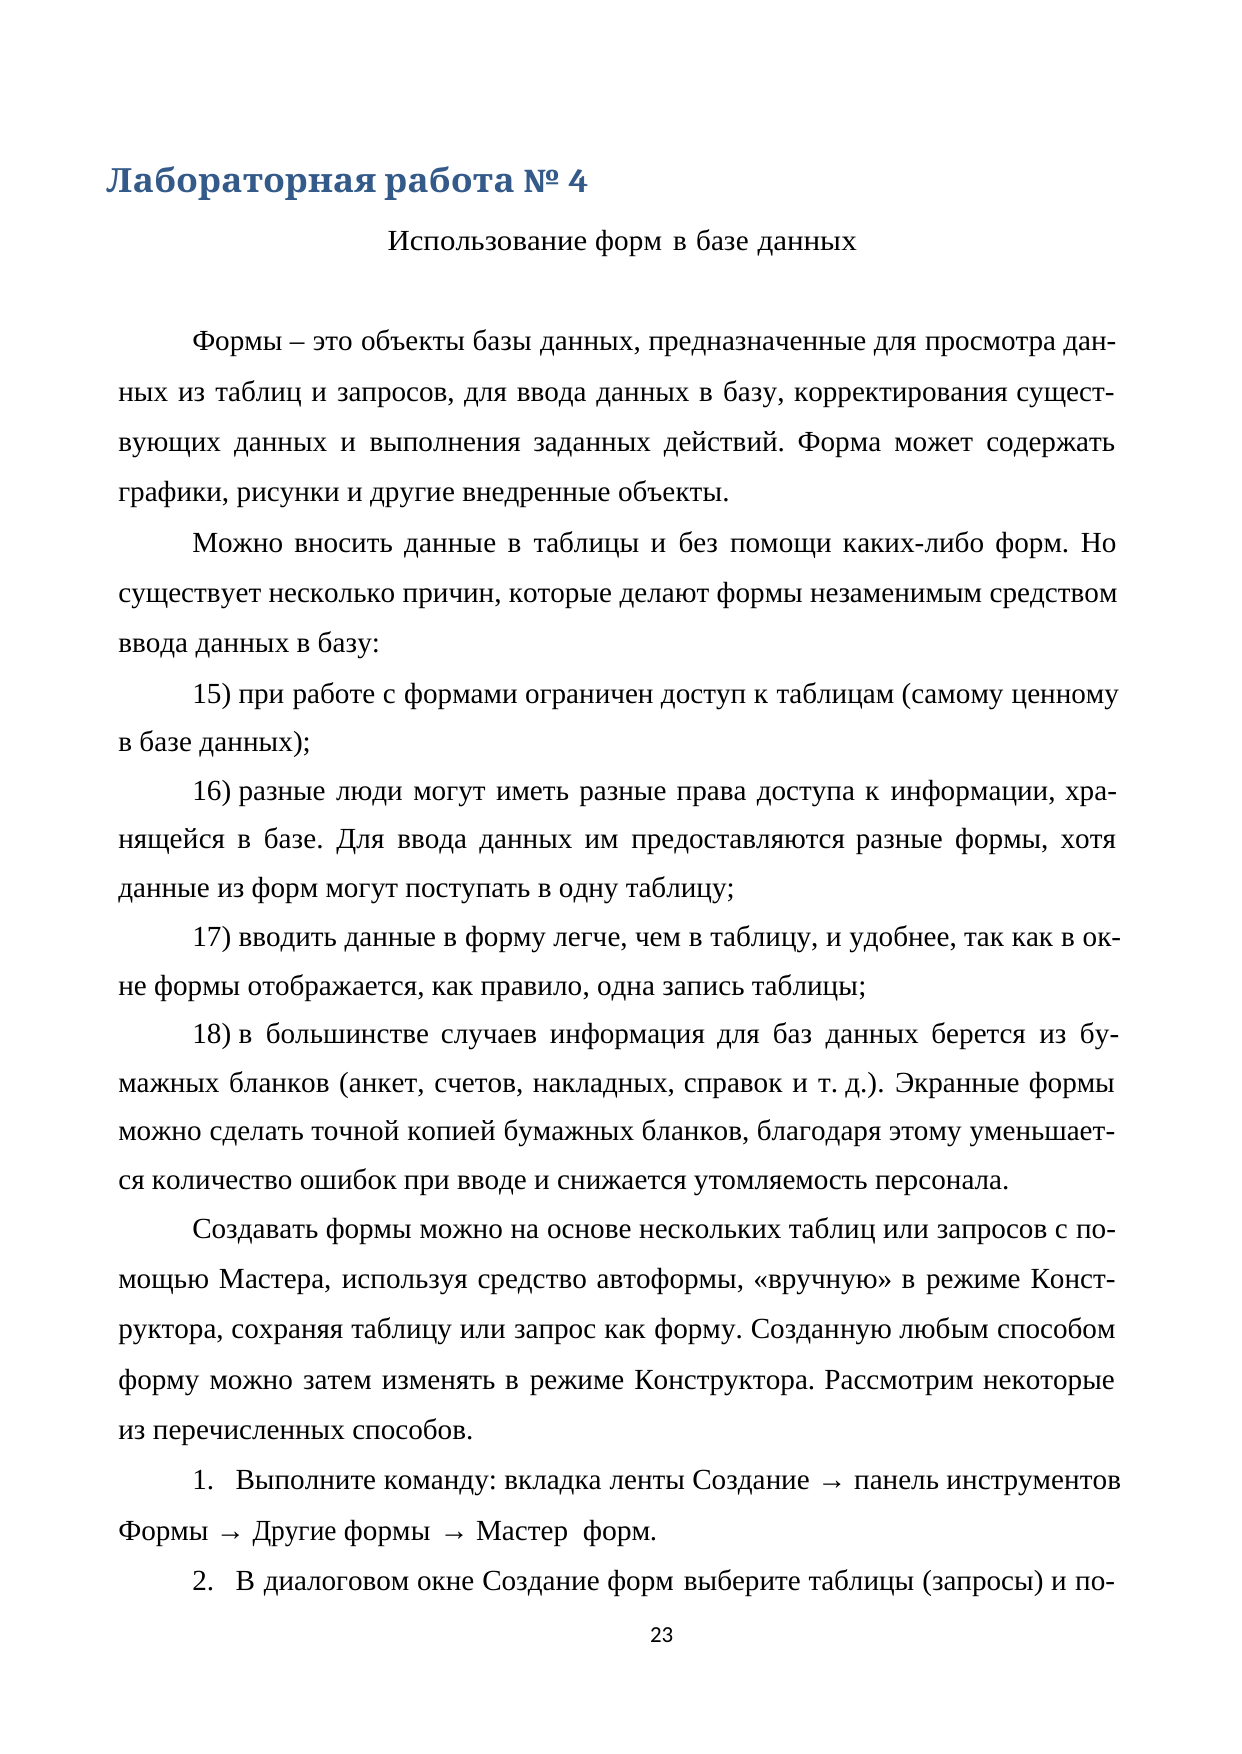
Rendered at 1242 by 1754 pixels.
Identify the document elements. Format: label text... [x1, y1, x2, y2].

text мощью Мастера, используя средство автоформы, «вручную» в режиме Конст- [118, 1261, 1137, 1295]
text существует несколько причин, которые делают формы незаменимым средством [118, 575, 1137, 609]
text форму можно затем изменять в режиме Конструктора. Рассмотрим некоторые [118, 1362, 1137, 1395]
text Формы → Другие формы → Мастер форм. [118, 1513, 1137, 1547]
text ся количество ошибок при вводе и снижается утомляемость персонала. [118, 1162, 1137, 1196]
text 2. В диалоговом окне Создание форм выберите таблицы (запросы) и по- [192, 1563, 1137, 1597]
text можно сделать точной копией бумажных бланков, благодаря этому уменьшает- [118, 1113, 1137, 1147]
text ввода данных в базу: [118, 625, 1137, 659]
text 17) вводить данные в форму легче, чем в таблицу, и удобнее, так как в ок- [192, 919, 1137, 952]
text 18) в большинстве случаев информация для баз данных берется из бу- [192, 1016, 1137, 1050]
text из перечисленных способов. [118, 1412, 1137, 1446]
text Формы – это объекты базы данных, предназначенные для просмотра дан- [192, 323, 1137, 357]
text 1. Выполните команду: вкладка ленты Создание → панель инструментов [192, 1462, 1137, 1496]
text Можно вносить данные в таблицы и без помощи каких-либо форм. Но [192, 525, 1137, 558]
text 15) при работе с формами ограничен доступ к таблицам (самому ценному [192, 676, 1137, 709]
subtitle Лабораторная работа № 4 [106, 162, 1135, 201]
text Использование форм в базе данных [380, 223, 864, 257]
text графики, рисунки и другие внедренные объекты. [118, 474, 1137, 508]
text нящейся в базе. Для ввода данных им предоставляются разные формы, хотя [118, 822, 1137, 855]
text руктора, сохраняя таблицу или запрос как форму. Созданную любым способом [118, 1311, 1137, 1345]
text Создавать формы можно на основе нескольких таблиц или запросов с по- [192, 1211, 1137, 1244]
text в базе данных); [118, 724, 1137, 758]
text вующих данных и выполнения заданных действий. Форма может содержать [118, 424, 1137, 458]
text не формы отображается, как правило, одна запись таблицы; [118, 968, 1137, 1001]
text ных из таблиц и запросов, для ввода данных в базу, корректирования сущест- [118, 374, 1137, 407]
text мажных бланков (анкет, счетов, накладных, справок и т. д.). Экранные формы [118, 1065, 1137, 1098]
text данные из форм могут поступать в одну таблицу; [118, 870, 1137, 904]
text 16) разные люди могут иметь разные права доступа к информации, хра- [192, 773, 1137, 807]
